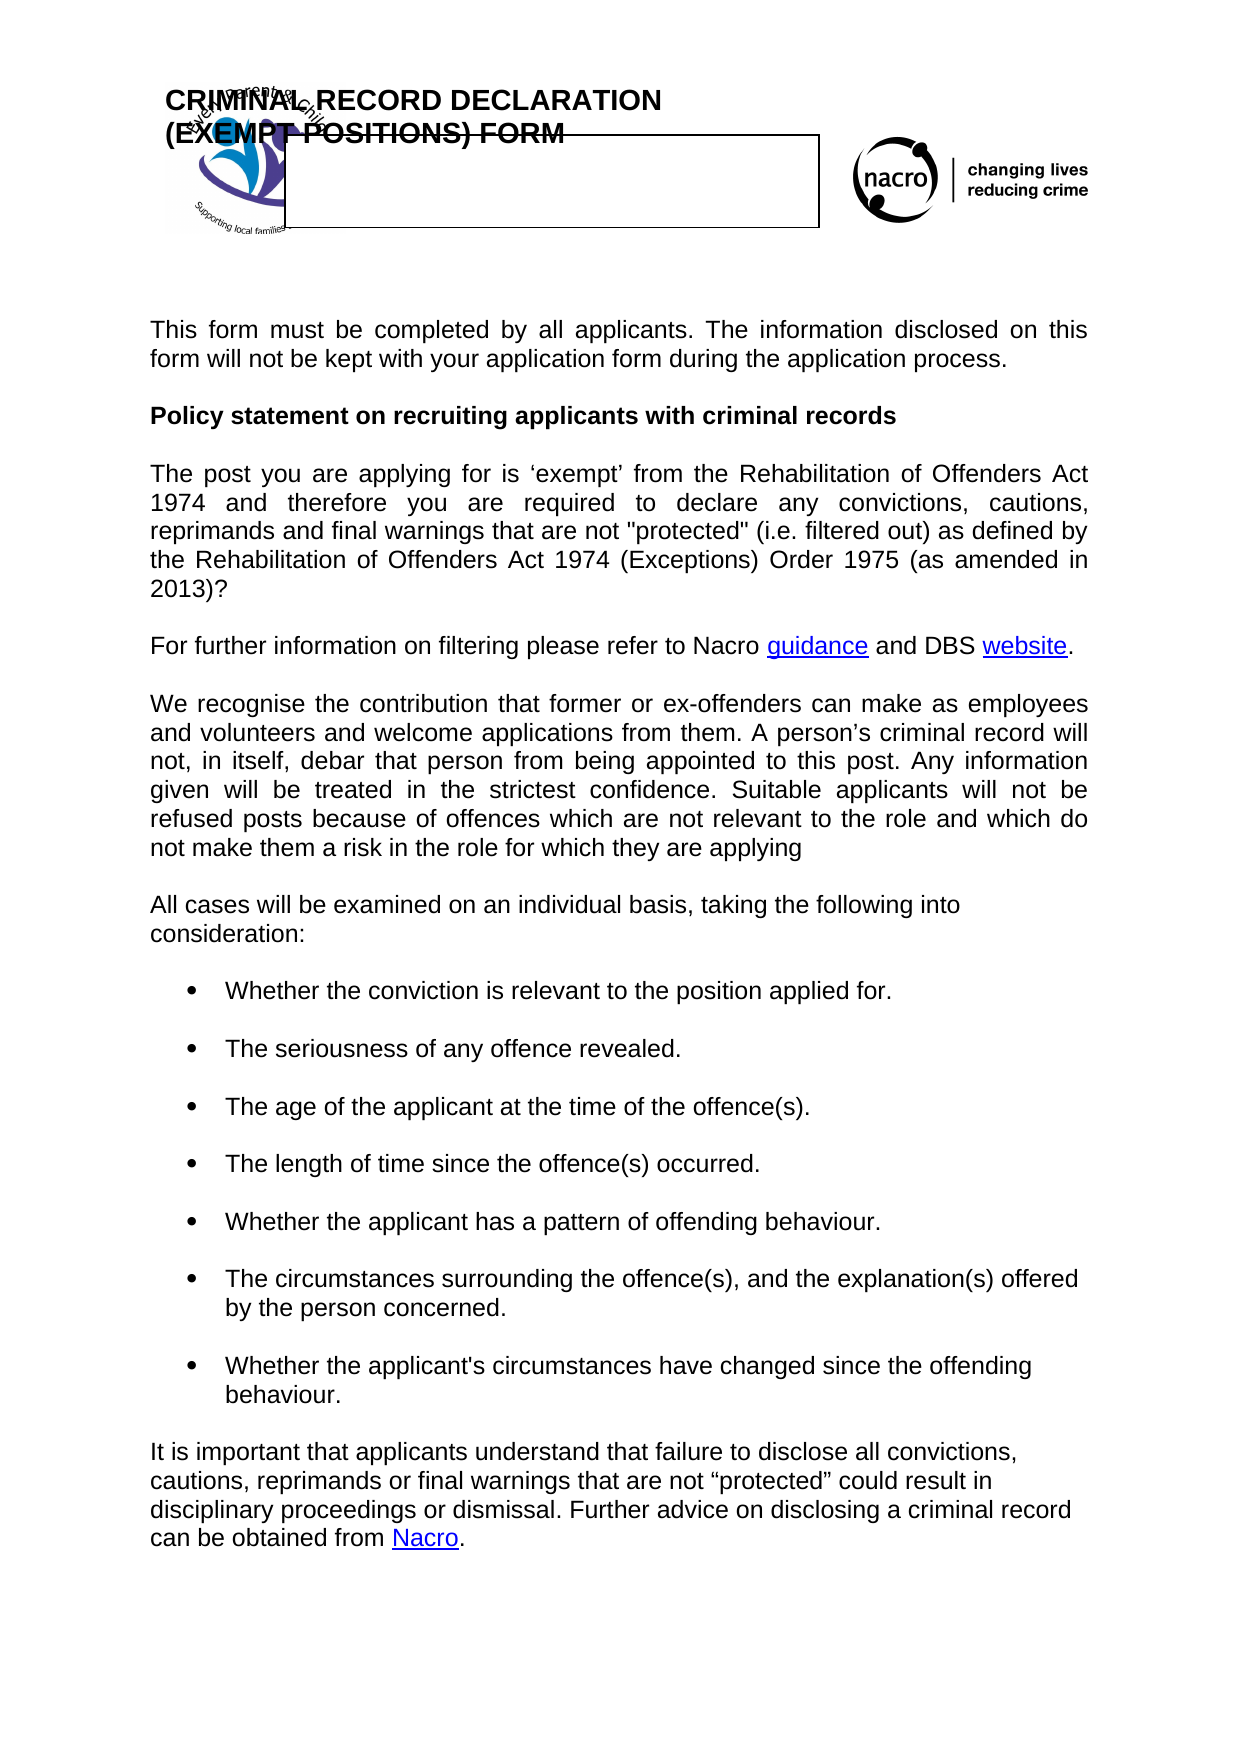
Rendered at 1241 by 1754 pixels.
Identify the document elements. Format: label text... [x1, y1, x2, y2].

list The seriousness of any offence revealed. [187, 1034, 1090, 1063]
picture [825, 85, 1156, 228]
list Whether the applicant has a pattern of offending behaviour. [187, 1207, 1090, 1236]
text We recognise the contribution that former or ex-offenders can make as employees and volunteers and welcome applications from them. A person’s criminal record will not, in itself, debar that person from being appointed to this post. Any information given will be treated in the strictest confidence. Suitable applicants will not be refused posts because of offences which are not relevant to the role and which do not make them a risk in the role for which they are applying [150, 689, 1090, 861]
text The post you are applying for is ‘exempt’ from the Rehabilitation of Offenders Act 1974 and therefore you are required to declare any convictions, cautions, reprimands and final warnings that are not "protected" (i.e. filtered out) as defined by the Rehabilitation of Offenders Act 1974 (Exceptions) Order 1975 (as amended in 2013)? [150, 459, 1090, 603]
list The age of the applicant at the time of the offence(s). [187, 1092, 1090, 1120]
list The length of time since the offence(s) occurred. [187, 1149, 1090, 1178]
list Whether the applicant's circumstances have changed since the offending behaviour. [187, 1351, 1090, 1408]
picture [308, 126, 316, 133]
list The circumstances surrounding the offence(s), and the explanation(s) offered by the person concerned. [187, 1264, 1090, 1322]
text This form must be completed by all applicants. The information disclosed on this form will not be kept with your application form during the application process. [150, 315, 1090, 373]
picture [327, 126, 339, 134]
picture [165, 82, 347, 234]
text It is important that applicants understand that failure to disclose all convictions, cautions, reprimands or final warnings that are not “protected” could result in disciplinary proceedings or dismissal. Further advice on disclosing a criminal record can be obtained from Nacro. [150, 1437, 1090, 1552]
text Policy statement on recruiting applicants with criminal records [150, 401, 1090, 430]
list Whether the conviction is relevant to the position applied for. [187, 976, 1090, 1005]
text For further information on filtering please refer to Nacro guidance and DBS website. [150, 631, 1090, 660]
text All cases will be examined on an individual basis, taking the following into consideration: [150, 890, 1090, 948]
